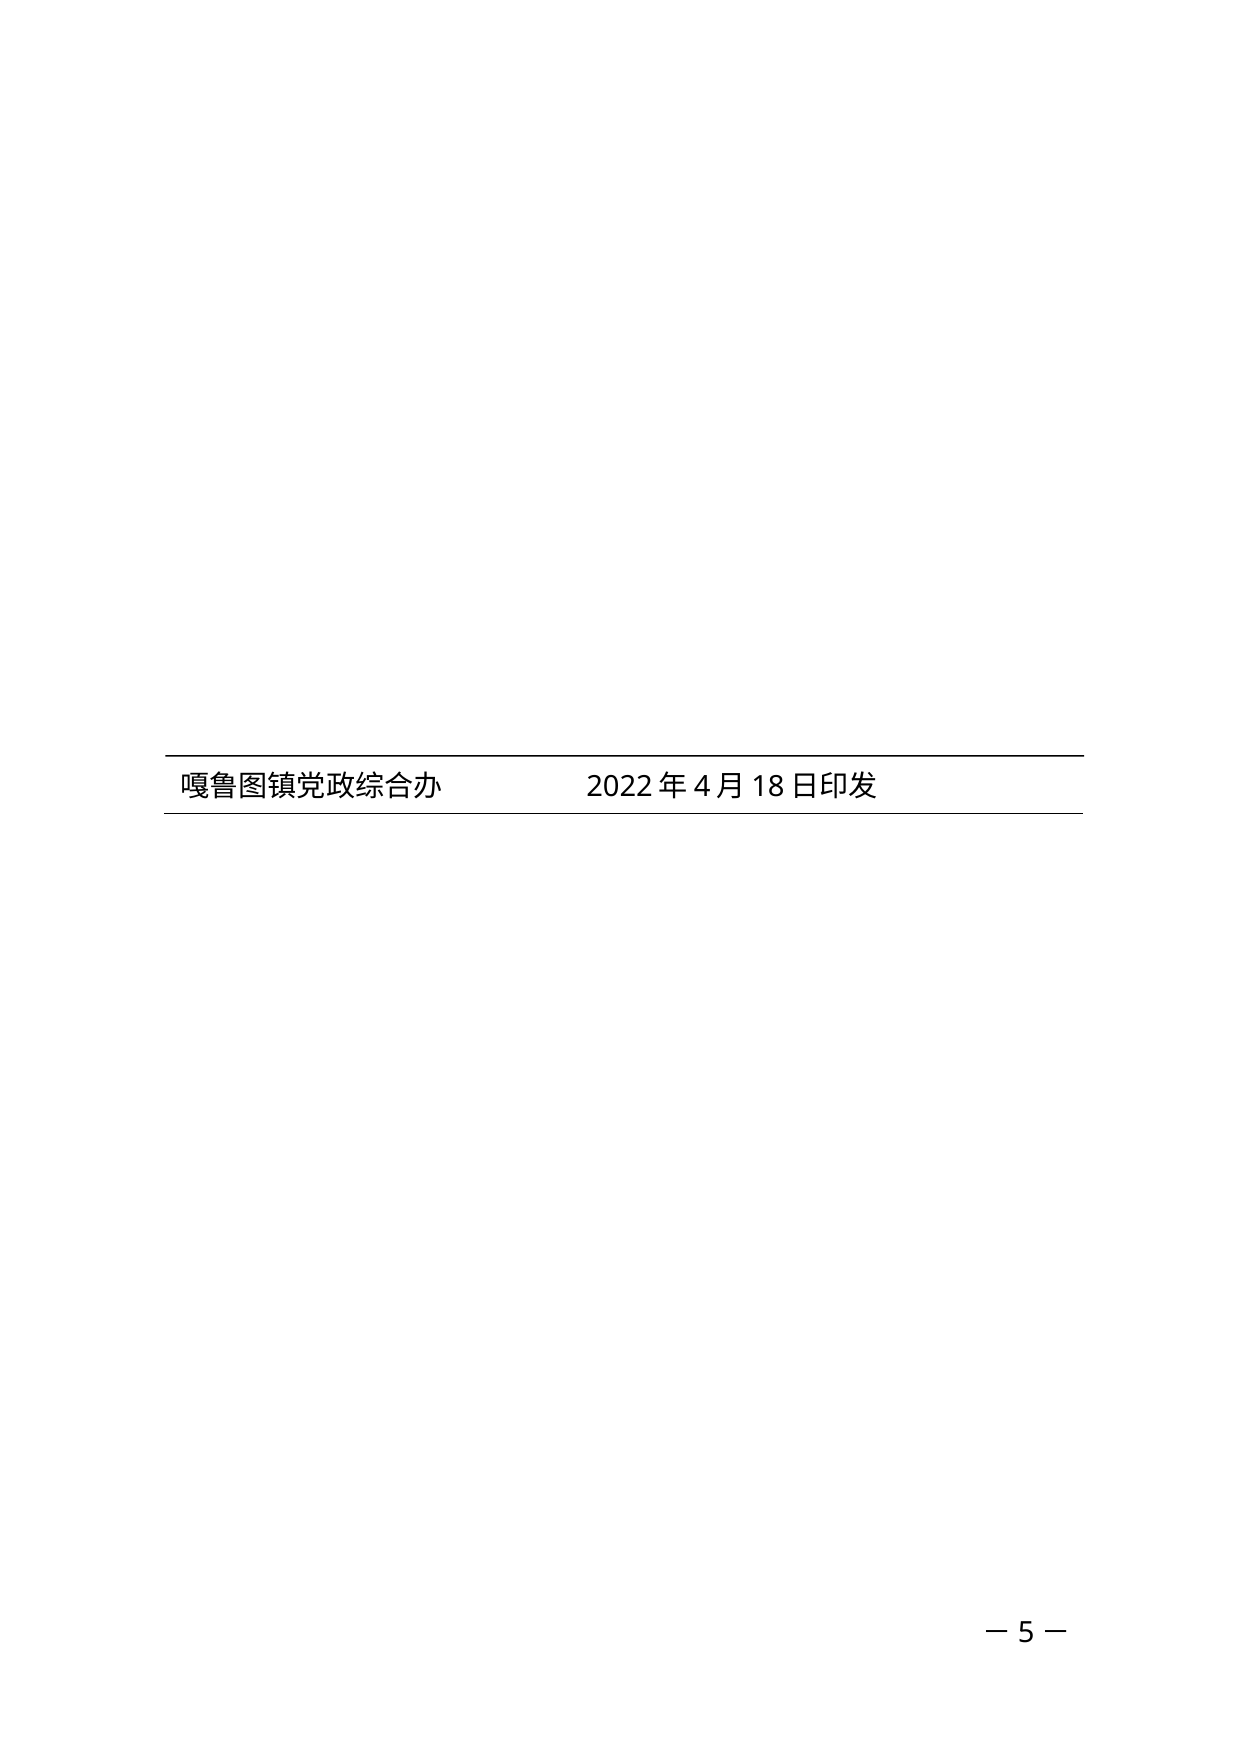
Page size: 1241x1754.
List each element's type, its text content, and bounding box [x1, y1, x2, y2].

text 嘎鲁图镇党政综合办 2022年4月18日印发 [165, 750, 1087, 817]
